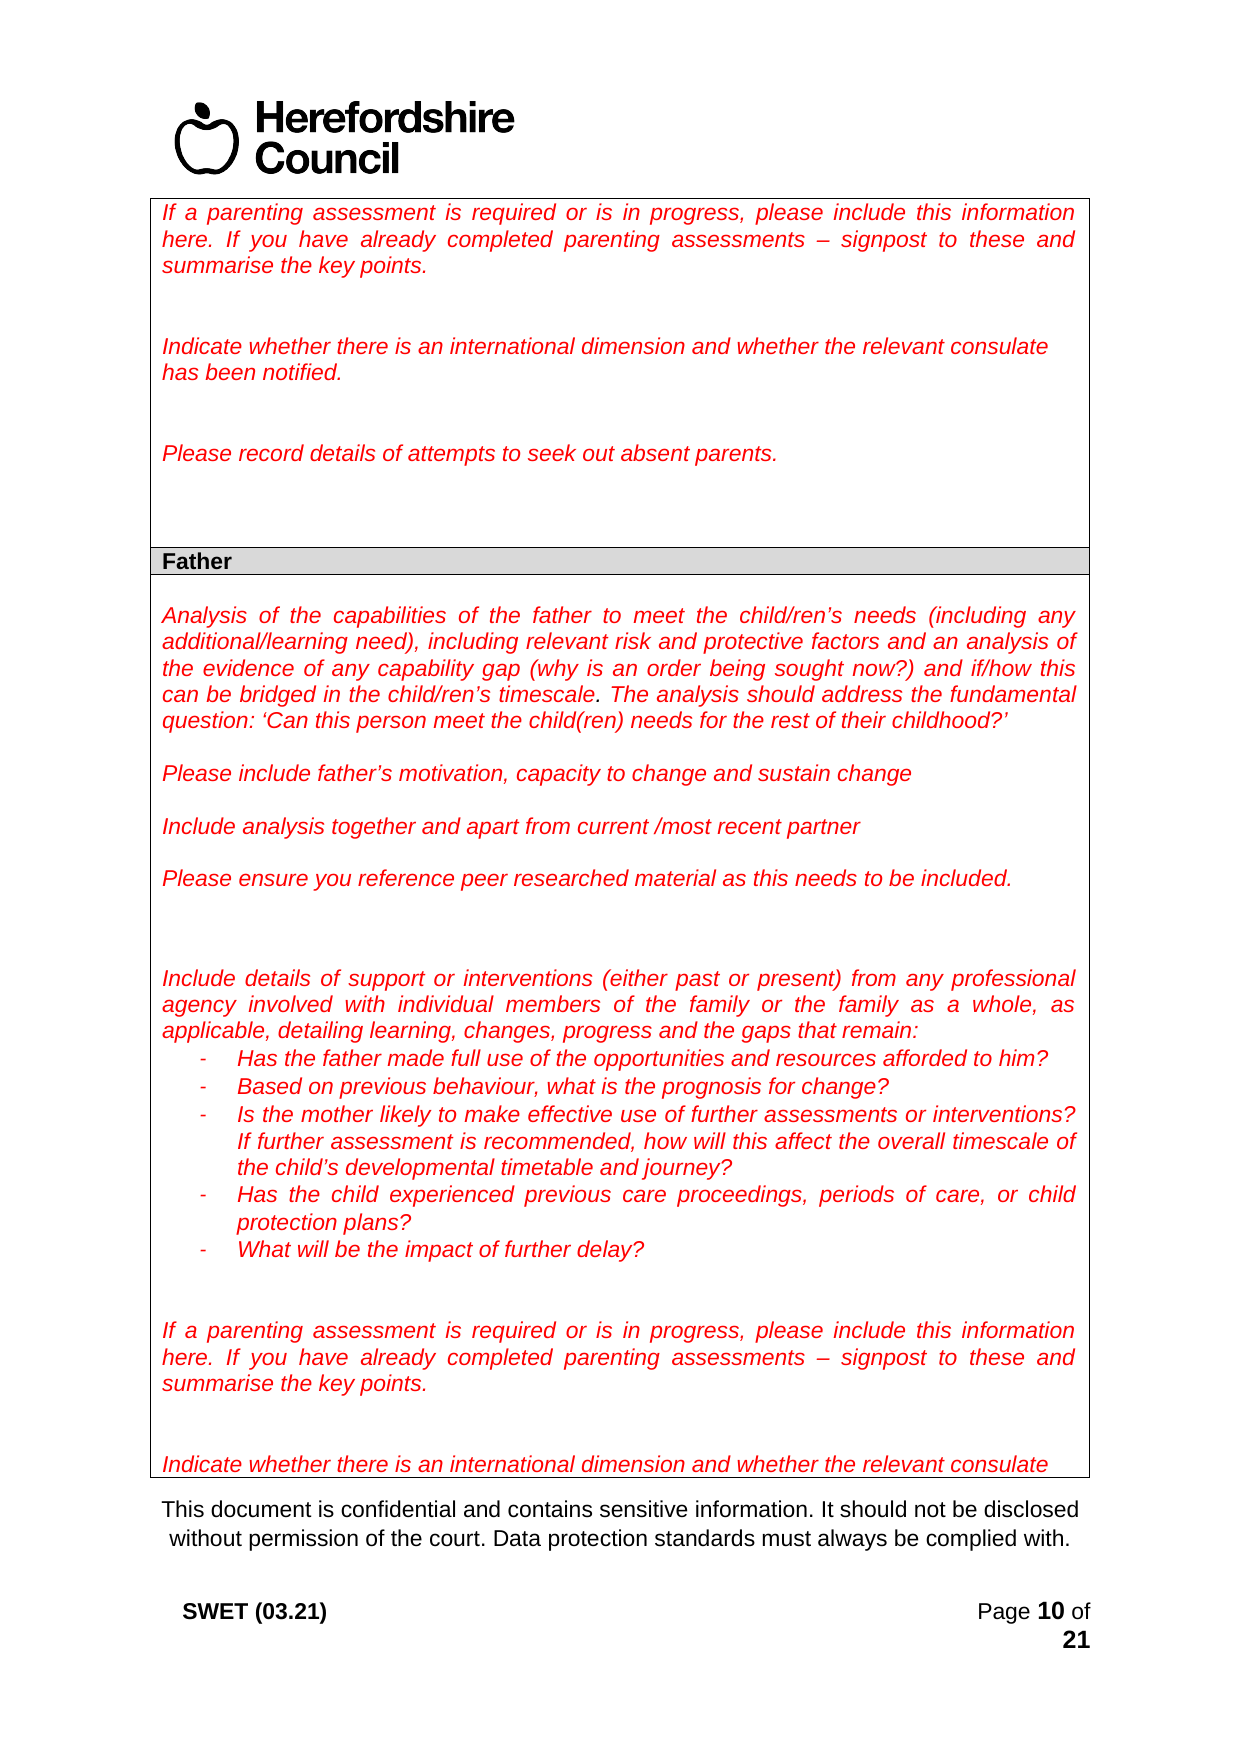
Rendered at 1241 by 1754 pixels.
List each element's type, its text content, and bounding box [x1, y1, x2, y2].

table_cell Father [151, 548, 1089, 574]
picture [150, 73, 545, 198]
